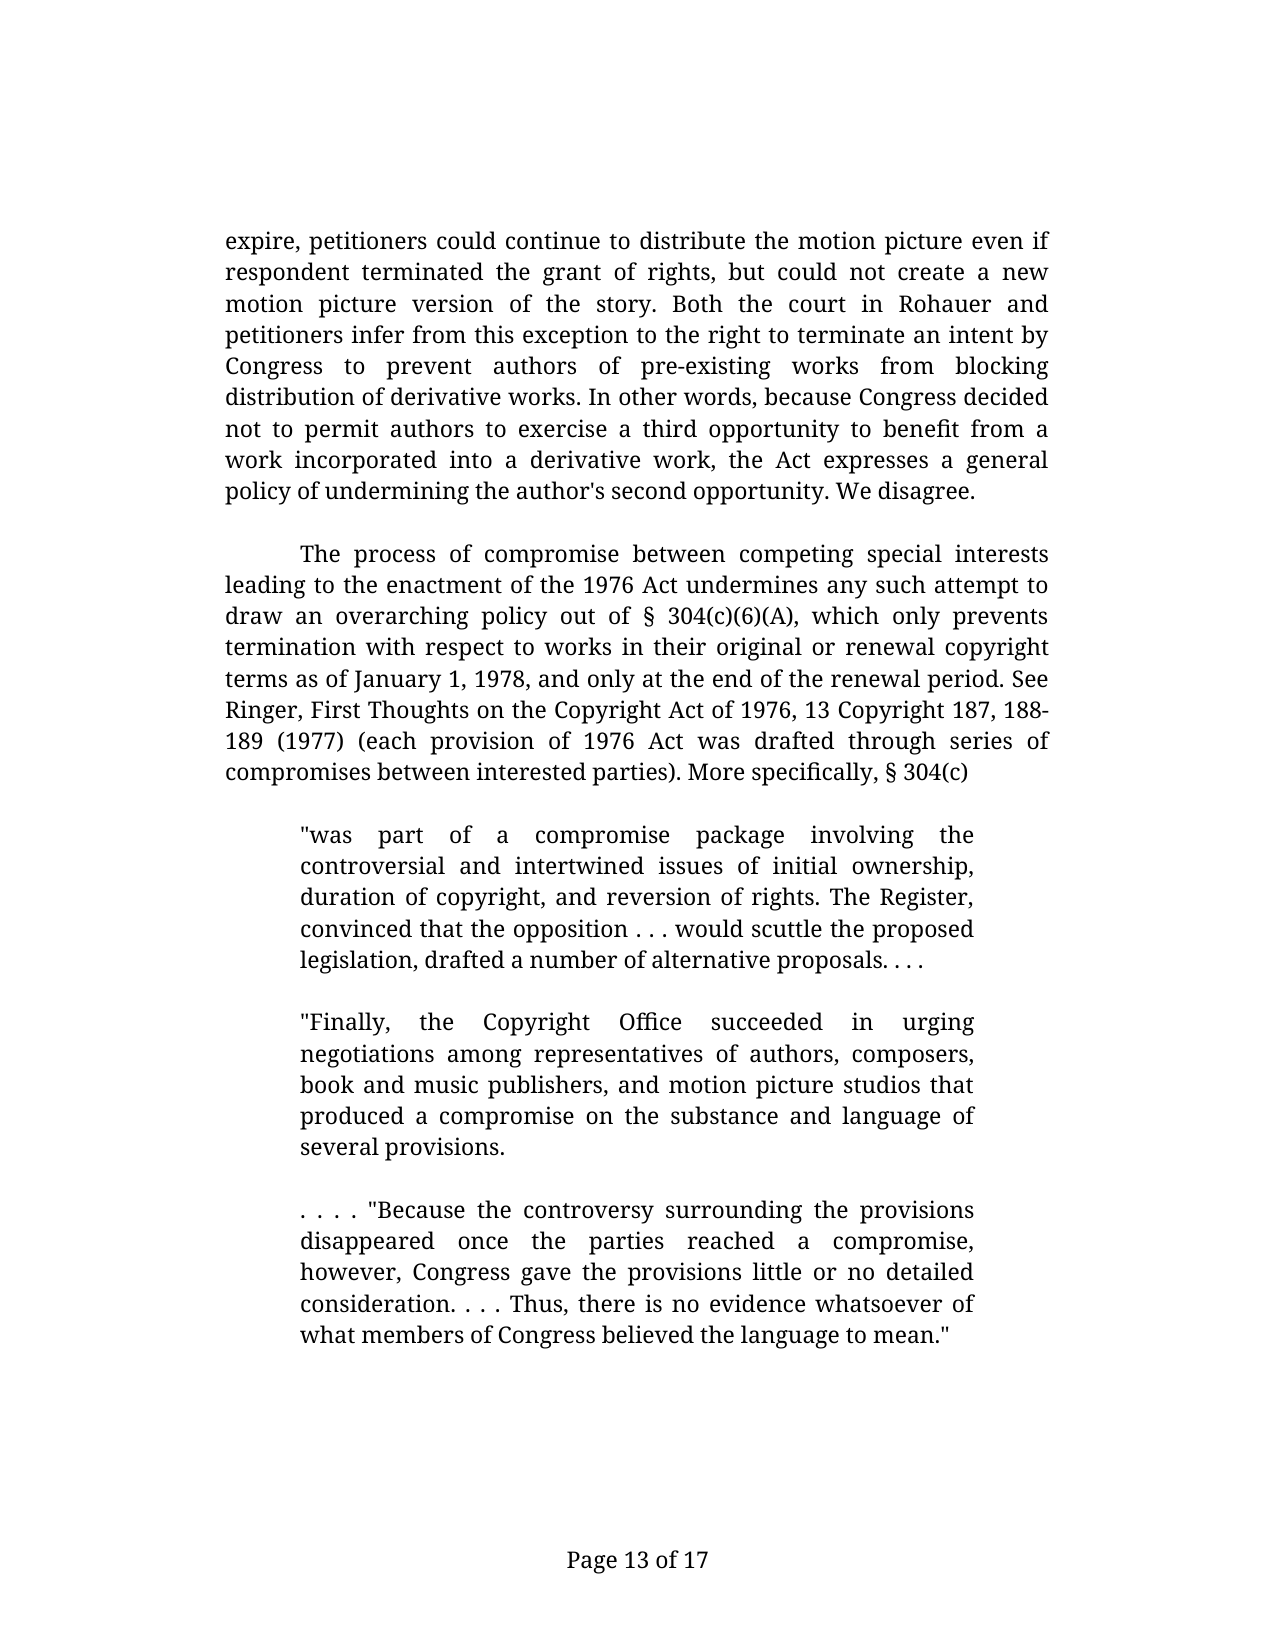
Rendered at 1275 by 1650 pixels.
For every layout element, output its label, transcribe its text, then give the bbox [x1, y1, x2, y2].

text . . . . "Because the controversy surrounding the provisions disappeared once the parties reached a compromise, however, Congress gave the provisions little or no detailed consideration. . . . Thus, there is no evidence whatsoever of what members of Congress believed the language to mean." [300, 1194, 975, 1350]
text "was part of a compromise package involving the controversial and intertwined issues of initial ownership, duration of copyright, and reversion of rights. The Register, convinced that the opposition . . . would scuttle the proposed legislation, drafted a number of alternative proposals. . . . [300, 819, 975, 975]
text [225, 225, 1050, 506]
text The process of compromise between competing special interests leading to the enactment of the 1976 Act undermines any such attempt to draw an overarching policy out of § 304(c)(6)(A), which only prevents termination with respect to works in their original or renewal copyright terms as of January 1, 1978, and only at the end of the renewal period. See Ringer, First Thoughts on the Copyright Act of 1976, 13 Copyright 187, 188-189 (1977) (each provision of 1976 Act was drafted through series of compromises between interested parties). More specifically, § 304(c) [225, 537, 1050, 787]
text "Finally, the Copyright Office succeeded in urging negotiations among representatives of authors, composers, book and music publishers, and motion picture studios that produced a compromise on the substance and language of several provisions. [300, 1006, 975, 1162]
